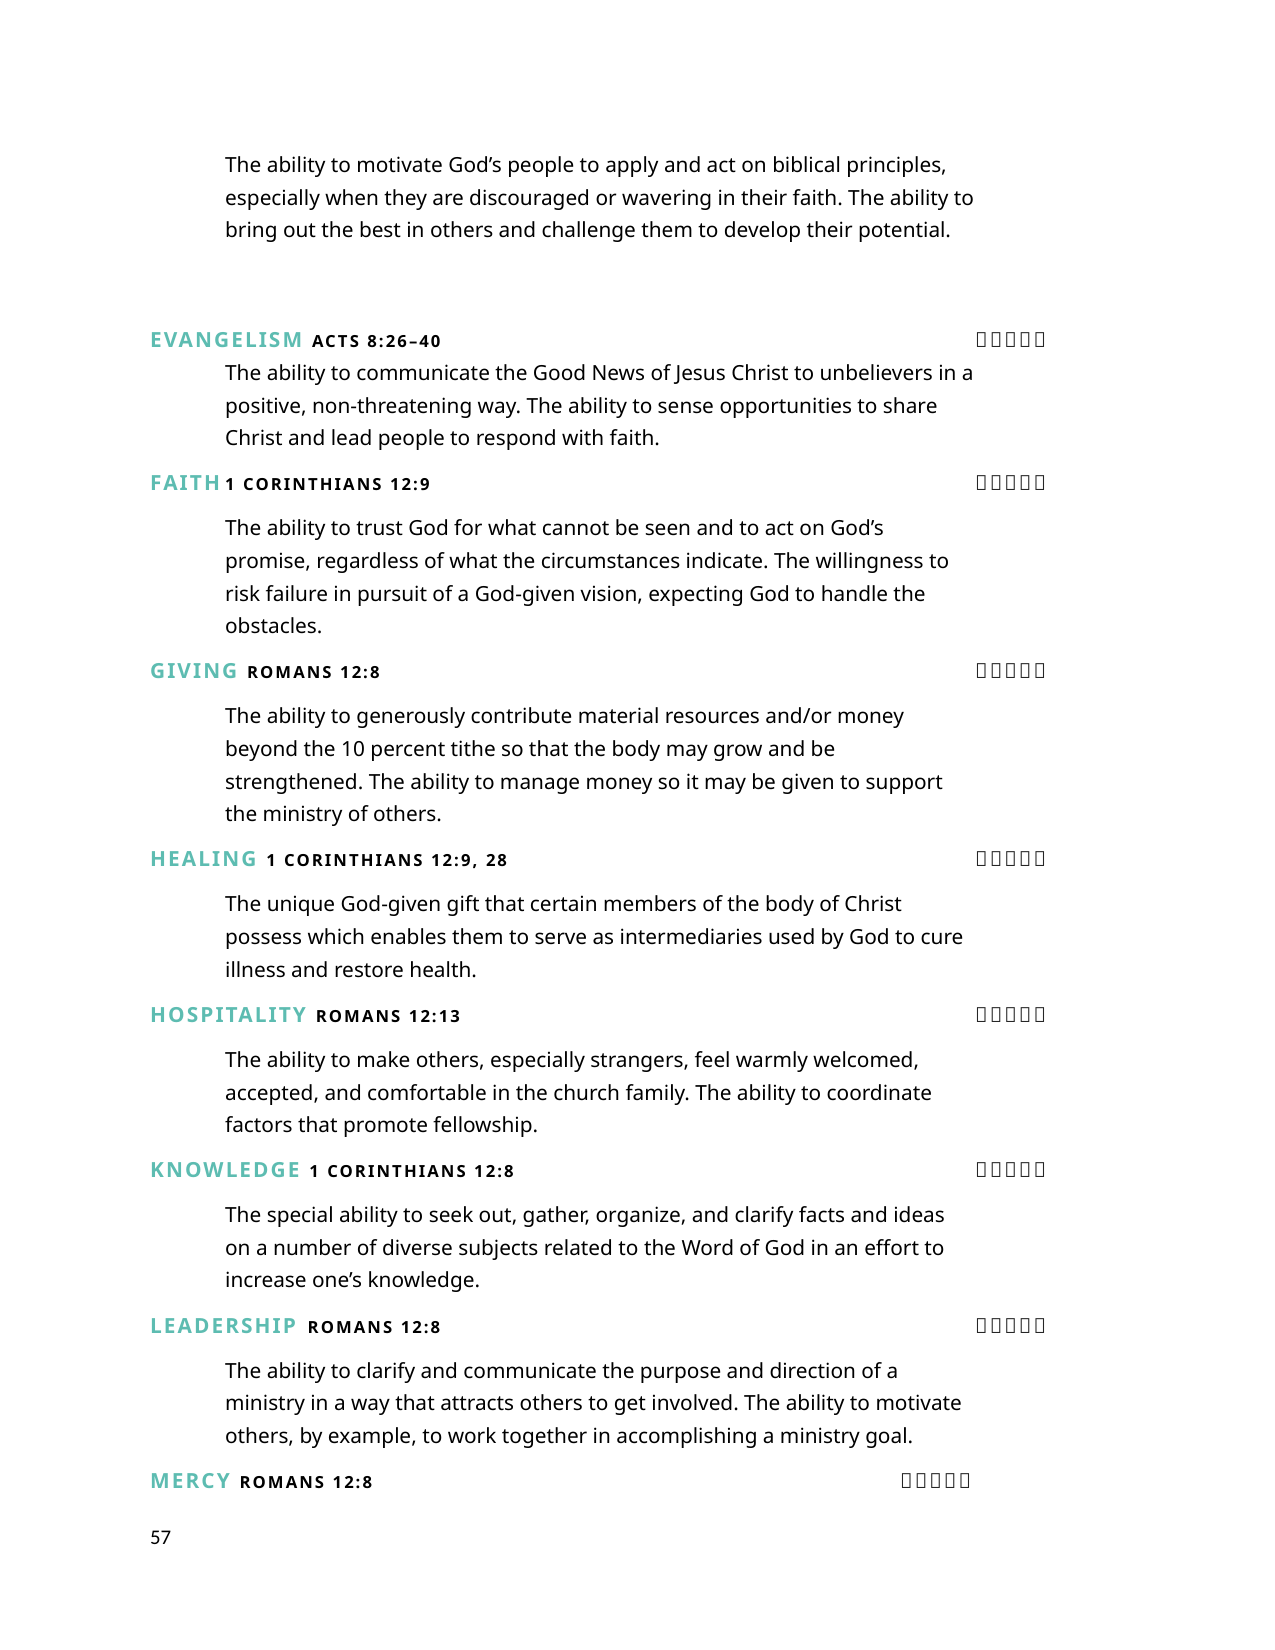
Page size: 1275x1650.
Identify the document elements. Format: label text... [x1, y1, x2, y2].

text MERCY Romans 12:8  [150, 1466, 1125, 1494]
text The ability to motivate God’s people to apply and act on biblical principles, especially when they are discouraged or wavering in their faith. The ability to bring out the best in others and challenge them to develop their potential. [225, 150, 975, 244]
text GIVING Romans 12:8  [150, 656, 1125, 685]
text LEADERSHIP Romans 12:8  [150, 1311, 1125, 1339]
text The special ability to seek out, gather, organize, and clarify facts and ideas on a number of diverse subjects related to the Word of God in an effort to increase one’s knowledge. [225, 1200, 975, 1294]
text The ability to make others, especially strangers, feel warmly welcomed, accepted, and comfortable in the church family. The ability to coordinate factors that promote fellowship. [225, 1045, 975, 1139]
text The ability to generously contribute material resources and/or money beyond the 10 percent tithe so that the body may grow and be strengthened. The ability to manage money so it may be given to support the ministry of others. [225, 702, 975, 828]
text The ability to communicate the Good News of Jesus Christ to unbelievers in a positive, non-threatening way. The ability to sense opportunities to share Christ and lead people to respond with faith. [225, 358, 975, 452]
text The unique God-given gift that certain members of the body of Christ possess which enables them to serve as intermediaries used by God to cure illness and restore health. [225, 889, 975, 983]
text The ability to trust God for what cannot be seen and to act on God’s promise, regardless of what the circumstances indicate. The willingness to risk failure in pursuit of a God-given vision, expecting God to handle the obstacles. [225, 513, 975, 640]
text HEALING 1 Corinthians 12:9, 28  [150, 844, 1125, 873]
text The ability to clarify and communicate the purpose and direction of a ministry in a way that attracts others to get involved. The ability to motivate others, by example, to work together in accomplishing a ministry goal. [225, 1356, 975, 1449]
text KNOWLEDGE 1 Corinthians 12:8  [150, 1155, 1125, 1184]
text EVANGELISM acts 8:26–40  [150, 326, 1125, 354]
text FAITH 1 Corinthians 12:9  [150, 468, 1125, 497]
text HOSPITALITY Romans 12:13  [150, 1000, 1125, 1028]
